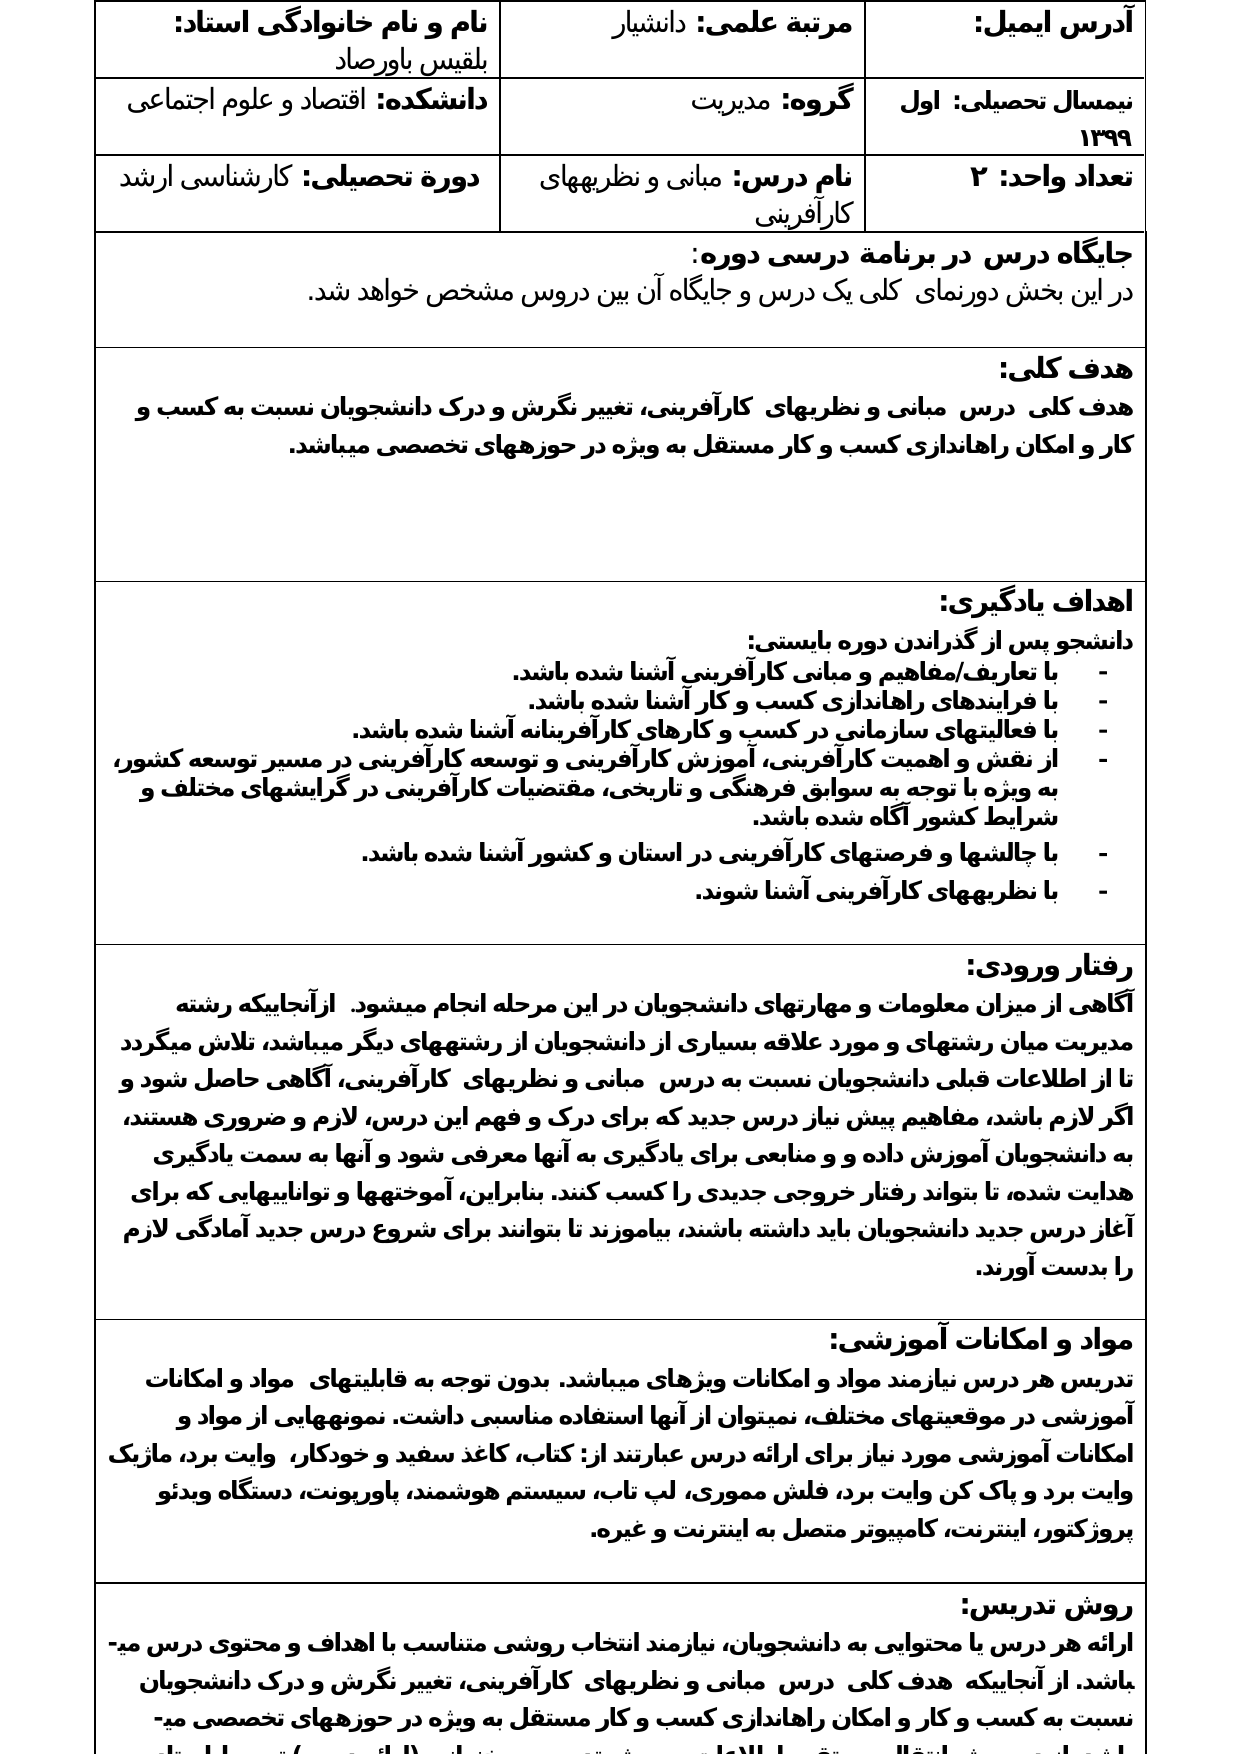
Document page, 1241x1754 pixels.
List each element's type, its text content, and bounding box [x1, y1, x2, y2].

table_cell جایگاه درس در برنامة درسی دوره: در این بخش دورنمای کلی یک درس و جایگاه آن بین دروس مشخص خواهد شد. [96, 231, 1145, 347]
table_cell هدف کلی: هدف کلی درس مبانی و نظریهای کارآفرینی، تغییر نگرش و درک دانشجویان نسبت به کسب و کار و امکان راهاندازی کسب و کار مستقل به ویژه در حوزههای تخصصی میباشد. [96, 348, 1145, 581]
table_cell گروه: مدیریت [501, 79, 864, 154]
table_header نام و نام خانوادگی استاد: بلقیس باورصاد [96, 2, 499, 77]
table_cell دانشکده: اقتصاد و علوم اجتماعی [96, 79, 499, 154]
table_cell تعداد واحد: ۲ [866, 154, 1145, 231]
table_cell دورة تحصیلی: کارشناسی ارشد [96, 156, 499, 231]
table_cell رفتار ورودی: آگاهی از میزان معلومات و مهارتهای دانشجویان در این مرحله انجام میشود. ازآنجاییکه رشته مدیریت میان رشتهای و مورد علاقه بسیاری از دانشجویان از رشتههای دیگر میباشد، تلاش میگردد تا از اطلاعات قبلی دانشجویان نسبت به درس مبانی و نظریهای کارآفرینی، آگاهی حاصل شود و اگر لازم باشد، مفاهیم پیش نیاز درس جدید که برای درک و فهم این درس، لازم و ضروری هستند، به دانشجویان آموزش داده و و منابعی برای یادگیری به آنها معرفی شود و آنها به سمت یادگیری هدایت شده، تا بتواند رفتار خروجی جدیدی را کسب کنند. بنابراین، آموختهها و تواناییهایی که برای آغاز درس جدید دانشجویان باید داشته باشند، بیاموزند تا بتوانند برای شروع درس جدید آمادگی لازم را بدست آورند. [96, 945, 1145, 1318]
table_header آدرس ایمیل: [866, 2, 1145, 77]
table_cell روش تدریس: ارائه هر درس یا محتوایی به دانشجویان، نیازمند انتخاب روشی متناسب با اهداف و محتوی درس میباشد. از آنجاییکه هدف کلی درس مبانی و نظریهای کارآفرینی، تغییر نگرش و درک دانشجویان نسبت به کسب و کار و امکان راهاندازی کسب و کار مستقل به ویژه در حوزههای تخصصی میباشد، از دو روش انتقال مستقیم اطلاعات و روش تدریس سخنرانی (ارائه درس) توسط استاد و روش مشارکت دادن دانشجویان و ایجاد تعامل در کلاس (مانند؛ بحث گروهی، یادگیری مشارکتی، پرسش و پاسخ، تحقیق در مورد موضوعات مرتبط و ... ) استفاده میشود. [96, 1584, 1145, 1754]
table_cell نام درس: مبانی و نظریههای کارآفرینی [501, 156, 864, 231]
table_cell نیمسال تحصیلی: اول ۱۳۹۹ [866, 77, 1145, 154]
table_cell مواد و امکانات آموزشی: تدریس هر درس نیازمند مواد و امکانات ویژهای میباشد. بدون توجه به قابلیتهای مواد و امکانات آموزشی در موقعیتهای مختلف، نمیتوان از آنها استفاده مناسبی داشت. نمونههایی از مواد و امکانات آموزشی مورد نیاز برای ارائه درس عبارتند از: کتاب، کاغذ سفید و خودکار، وایت برد، ماژیک وایت برد و پاک کن وایت برد، فلش مموری، لپ تاب، سیستم هوشمند، پاورپونت، دستگاه ویدئو پروژکتور، اینترنت، کامپیوتر متصل به اینترنت و غیره. [96, 1320, 1145, 1582]
table_header مرتبة علمی: دانشیار [501, 2, 864, 77]
table_cell اهداف یادگیری: دانشجو پس از گذراندن دوره بایستی: با تعاریف/مفاهیم و مبانی کارآفرینی آشنا شده باشد. با فرایندهای راهاندازی کسب و کار آشنا شده باشد. با فعالیتهای سازمانی در کسب و کارهای کارآفرینانه آشنا شده باشد. از نقش و اهمیت کارآفرینی، آموزش کارآفرینی و توسعه کارآفرینی در مسیر توسعه کشور، به ویژه با توجه به سوابق فرهنگی و تاریخی، مقتضیات کارآفرینی در گرایشهای مختلف و شرایط کشور آگاه شده باشد. با چالشها و فرصتهای کارآفرینی در استان و کشور آشنا شده باشد. با نظریههای کارآفرینی آشنا شوند. [96, 582, 1145, 944]
